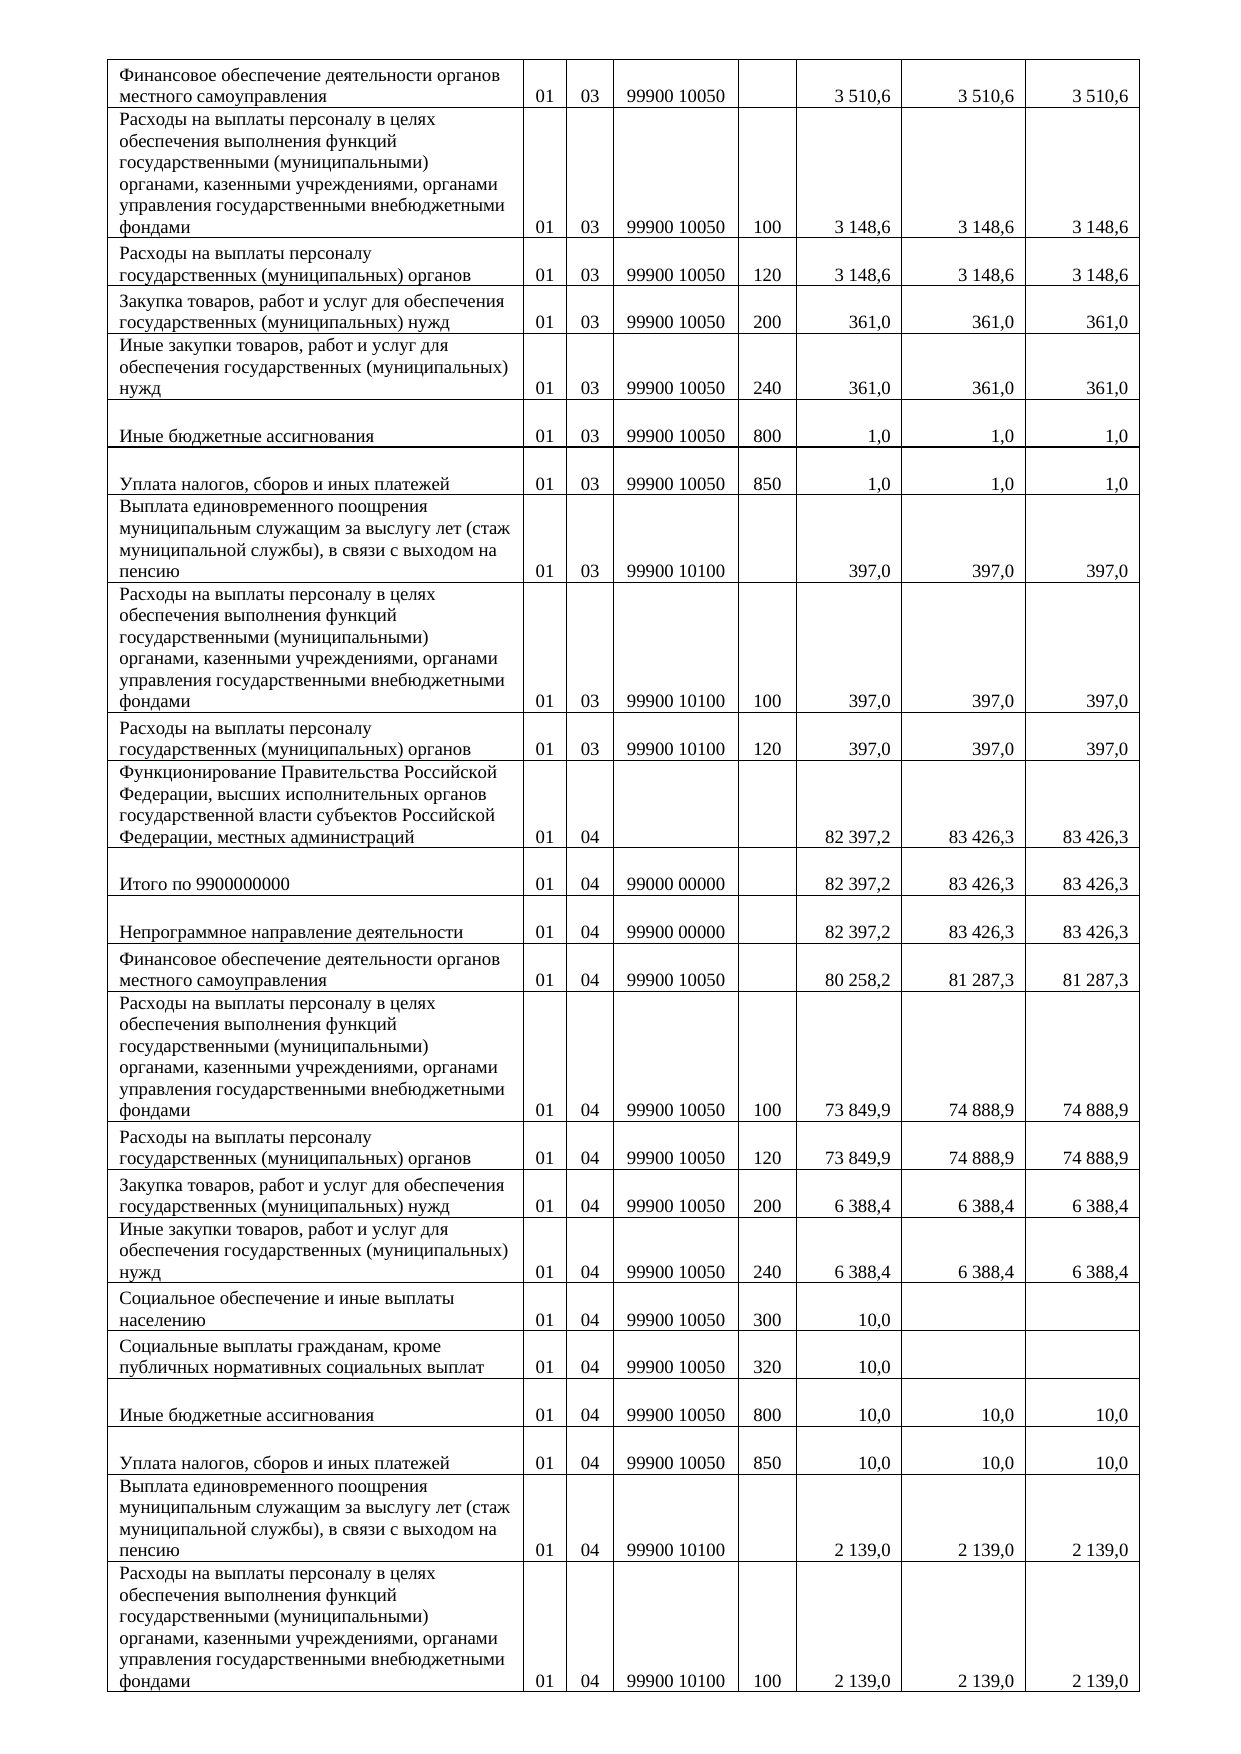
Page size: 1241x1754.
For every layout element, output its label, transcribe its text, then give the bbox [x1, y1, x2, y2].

table_cell 99900 10050 [614, 1170, 738, 1217]
table_cell Социальное обеспечение и иные выплаты населению [108, 1283, 523, 1330]
table_cell 300 [739, 1283, 796, 1330]
table_cell 74 888,9 [902, 1122, 1025, 1169]
table_cell 6 388,4 [1026, 1218, 1139, 1282]
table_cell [108, 108, 523, 237]
table_cell 6 388,4 [1026, 1170, 1139, 1217]
table_cell 100 [739, 1562, 796, 1691]
table_cell 01 [524, 1122, 566, 1169]
table_cell [1026, 1283, 1139, 1330]
table_cell 80 258,2 [797, 944, 901, 991]
table_cell 99900 10100 [614, 1562, 738, 1691]
table_cell 01 [524, 400, 566, 446]
table_cell 10,0 [797, 1427, 901, 1473]
table_cell 01 [524, 713, 566, 760]
table_cell 6 388,4 [902, 1218, 1025, 1282]
table_cell 1,0 [902, 448, 1025, 494]
table_cell 81 287,3 [902, 944, 1025, 991]
table_cell Выплата единовременного поощрения муниципальным служащим за выслугу лет (стаж муниципальной службы), в связи с выходом на пенсию [108, 495, 523, 582]
table_cell 3 148,6 [902, 238, 1025, 285]
table_cell 99900 10050 [614, 400, 738, 446]
table_cell 397,0 [797, 495, 901, 582]
table_cell Закупка товаров, работ и услуг для обеспечения государственных (муниципальных) нужд [108, 286, 523, 333]
table_cell 73 849,9 [797, 1122, 901, 1169]
table_cell 99900 10050 [614, 108, 738, 237]
table_cell 2 139,0 [902, 1475, 1025, 1561]
table_cell [739, 1475, 796, 1561]
table_cell 83 426,3 [1026, 761, 1139, 847]
table_cell 99900 10100 [614, 1475, 738, 1561]
table_cell 83 426,3 [902, 848, 1025, 895]
table_cell 397,0 [902, 713, 1025, 760]
table_cell 01 [524, 848, 566, 895]
table_cell 2 139,0 [797, 1562, 901, 1691]
table_cell 04 [567, 1331, 613, 1378]
table_cell 1,0 [797, 400, 901, 446]
table_cell 10,0 [1026, 1427, 1139, 1473]
table_cell 04 [567, 1170, 613, 1217]
table_cell 1,0 [1026, 400, 1139, 446]
table_cell 01 [524, 1427, 566, 1473]
table_cell 120 [739, 238, 796, 285]
table_cell 3 510,6 [902, 60, 1025, 107]
table_cell 2 139,0 [902, 1562, 1025, 1691]
table_cell 04 [567, 1379, 613, 1426]
table_cell 03 [567, 583, 613, 712]
table_cell 800 [739, 1379, 796, 1426]
table_cell 361,0 [1026, 334, 1139, 399]
table_cell 03 [567, 495, 613, 582]
table_cell 99900 10050 [614, 238, 738, 285]
table_cell 83 426,3 [1026, 848, 1139, 895]
table_cell 99900 10050 [614, 448, 738, 494]
table_cell 99900 10050 [614, 944, 738, 991]
table_cell 01 [524, 896, 566, 943]
table_cell 3 510,6 [1026, 60, 1139, 107]
table_cell 397,0 [797, 583, 901, 712]
table_cell Функционирование Правительства Российской Федерации, высших исполнительных органов государственной власти субъектов Российской Федерации, местных администраций [108, 761, 523, 847]
table_cell 03 [567, 108, 613, 237]
table_cell Финансовое обеспечение деятельности органов местного самоуправления [108, 60, 523, 107]
table_cell 99900 10050 [614, 1283, 738, 1330]
table_cell 83 426,3 [902, 896, 1025, 943]
table_cell 10,0 [902, 1427, 1025, 1473]
table_cell 99900 10050 [614, 60, 738, 107]
table_cell 99900 00000 [614, 896, 738, 943]
table_cell 10,0 [797, 1283, 901, 1330]
table_cell 361,0 [797, 286, 901, 333]
table_cell 01 [524, 108, 566, 237]
table_cell 3 148,6 [797, 108, 901, 237]
table_cell 01 [524, 1218, 566, 1282]
table_cell 6 388,4 [797, 1170, 901, 1217]
table_cell 99900 10050 [614, 1122, 738, 1169]
table_cell 397,0 [1026, 713, 1139, 760]
table_cell Расходы на выплаты персоналу государственных (муниципальных) органов [108, 1122, 523, 1169]
table_cell 120 [739, 1122, 796, 1169]
table_cell 73 849,9 [797, 992, 901, 1121]
table_cell 1,0 [1026, 448, 1139, 494]
table_cell 3 148,6 [1026, 108, 1139, 237]
table_cell 240 [739, 334, 796, 399]
table_cell 99900 10050 [614, 1427, 738, 1473]
table_cell 04 [567, 1283, 613, 1330]
table_cell 850 [739, 448, 796, 494]
table_cell 04 [567, 1122, 613, 1169]
table_cell Финансовое обеспечение деятельности органов местного самоуправления [108, 944, 523, 991]
table_cell 361,0 [902, 286, 1025, 333]
table_cell 99900 10050 [614, 334, 738, 399]
table_cell 04 [567, 944, 613, 991]
table_cell 397,0 [902, 495, 1025, 582]
table_cell 01 [524, 1475, 566, 1561]
table_cell 397,0 [1026, 495, 1139, 582]
table_cell 99900 10050 [614, 992, 738, 1121]
table_cell Иные закупки товаров, работ и услуг для обеспечения государственных (муниципальных) нужд [108, 1218, 523, 1282]
table_cell Уплата налогов, сборов и иных платежей [108, 1427, 523, 1473]
table_cell 01 [524, 583, 566, 712]
table_cell 3 510,6 [797, 60, 901, 107]
table_cell [739, 896, 796, 943]
table_cell 99900 10050 [614, 1218, 738, 1282]
table_cell 397,0 [902, 583, 1025, 712]
table_cell Иные закупки товаров, работ и услуг для обеспечения государственных (муниципальных) нужд [108, 334, 523, 399]
table_cell 04 [567, 1562, 613, 1691]
table_cell 82 397,2 [797, 848, 901, 895]
table_cell 320 [739, 1331, 796, 1378]
table_cell 3 148,6 [1026, 238, 1139, 285]
table_cell 01 [524, 238, 566, 285]
table_cell Итого по 9900000000 [108, 848, 523, 895]
table_cell 01 [524, 60, 566, 107]
table_cell 361,0 [902, 334, 1025, 399]
table_cell 74 888,9 [1026, 992, 1139, 1121]
table_cell 82 397,2 [797, 761, 901, 847]
table_cell 99900 10100 [614, 495, 738, 582]
table_cell 01 [524, 448, 566, 494]
table_cell [739, 761, 796, 847]
table_cell 83 426,3 [1026, 896, 1139, 943]
table_cell Непрограммное направление деятельности [108, 896, 523, 943]
table_cell 01 [524, 1562, 566, 1691]
table_cell 200 [739, 1170, 796, 1217]
table_cell 240 [739, 1218, 796, 1282]
table_cell 200 [739, 286, 796, 333]
table_cell 01 [524, 1379, 566, 1426]
table_cell 99900 10100 [614, 713, 738, 760]
table_cell 100 [739, 992, 796, 1121]
table_cell [614, 761, 738, 847]
table_cell 99000 00000 [614, 848, 738, 895]
table_cell 04 [567, 761, 613, 847]
table_cell Уплата налогов, сборов и иных платежей [108, 448, 523, 494]
table_cell 3 148,6 [902, 108, 1025, 237]
table_cell 3 148,6 [797, 238, 901, 285]
table_cell 1,0 [902, 400, 1025, 446]
table_cell 2 139,0 [1026, 1562, 1139, 1691]
table_cell 03 [567, 286, 613, 333]
table_cell 2 139,0 [797, 1475, 901, 1561]
table_cell Выплата единовременного поощрения муниципальным служащим за выслугу лет (стаж муниципальной службы), в связи с выходом на пенсию [108, 1475, 523, 1561]
table_cell 03 [567, 60, 613, 107]
table_cell 01 [524, 495, 566, 582]
table_cell [902, 1283, 1025, 1330]
table_cell 100 [739, 583, 796, 712]
table_cell 99900 10050 [614, 286, 738, 333]
table_cell Расходы на выплаты персоналу государственных (муниципальных) органов [108, 713, 523, 760]
table_cell 03 [567, 334, 613, 399]
table_cell 10,0 [1026, 1379, 1139, 1426]
table_cell 397,0 [797, 713, 901, 760]
table_cell 83 426,3 [902, 761, 1025, 847]
table_cell 01 [524, 761, 566, 847]
table_cell [739, 944, 796, 991]
table_cell 10,0 [902, 1379, 1025, 1426]
table_cell 04 [567, 848, 613, 895]
table_cell 04 [567, 1427, 613, 1473]
table_cell 99900 10050 [614, 1331, 738, 1378]
table_cell 03 [567, 238, 613, 285]
table_cell 03 [567, 448, 613, 494]
table_cell 10,0 [797, 1379, 901, 1426]
table_cell 01 [524, 1331, 566, 1378]
table_cell 800 [739, 400, 796, 446]
table_cell Социальные выплаты гражданам, кроме публичных нормативных социальных выплат [108, 1331, 523, 1378]
table_cell 01 [524, 286, 566, 333]
table_cell [1026, 1331, 1139, 1378]
table_cell 04 [567, 1218, 613, 1282]
table_cell 397,0 [1026, 583, 1139, 712]
table_cell 82 397,2 [797, 896, 901, 943]
table_cell Иные бюджетные ассигнования [108, 1379, 523, 1426]
table_cell 6 388,4 [902, 1170, 1025, 1217]
table_cell 04 [567, 992, 613, 1121]
table_cell 04 [567, 1475, 613, 1561]
table_cell 10,0 [797, 1331, 901, 1378]
table_cell [902, 1331, 1025, 1378]
table_cell Закупка товаров, работ и услуг для обеспечения государственных (муниципальных) нужд [108, 1170, 523, 1217]
table_cell Иные бюджетные ассигнования [108, 400, 523, 446]
table_cell 120 [739, 713, 796, 760]
table_cell 01 [524, 334, 566, 399]
table_cell 81 287,3 [1026, 944, 1139, 991]
table_cell 361,0 [797, 334, 901, 399]
table_cell 100 [739, 108, 796, 237]
table_cell 03 [567, 400, 613, 446]
table_cell Расходы на выплаты персоналу государственных (муниципальных) органов [108, 238, 523, 285]
table_cell 01 [524, 1283, 566, 1330]
table_cell [739, 60, 796, 107]
table_cell 850 [739, 1427, 796, 1473]
table_cell [739, 495, 796, 582]
table_cell [739, 848, 796, 895]
table_cell 01 [524, 944, 566, 991]
table_cell 04 [567, 896, 613, 943]
table_cell 01 [524, 992, 566, 1121]
table_cell 03 [567, 713, 613, 760]
table_cell 361,0 [1026, 286, 1139, 333]
table_cell 6 388,4 [797, 1218, 901, 1282]
table_cell 74 888,9 [902, 992, 1025, 1121]
table_cell 99900 10050 [614, 1379, 738, 1426]
table_cell 01 [524, 1170, 566, 1217]
table_cell 74 888,9 [1026, 1122, 1139, 1169]
table_cell 2 139,0 [1026, 1475, 1139, 1561]
table_cell 99900 10100 [614, 583, 738, 712]
table_cell 1,0 [797, 448, 901, 494]
